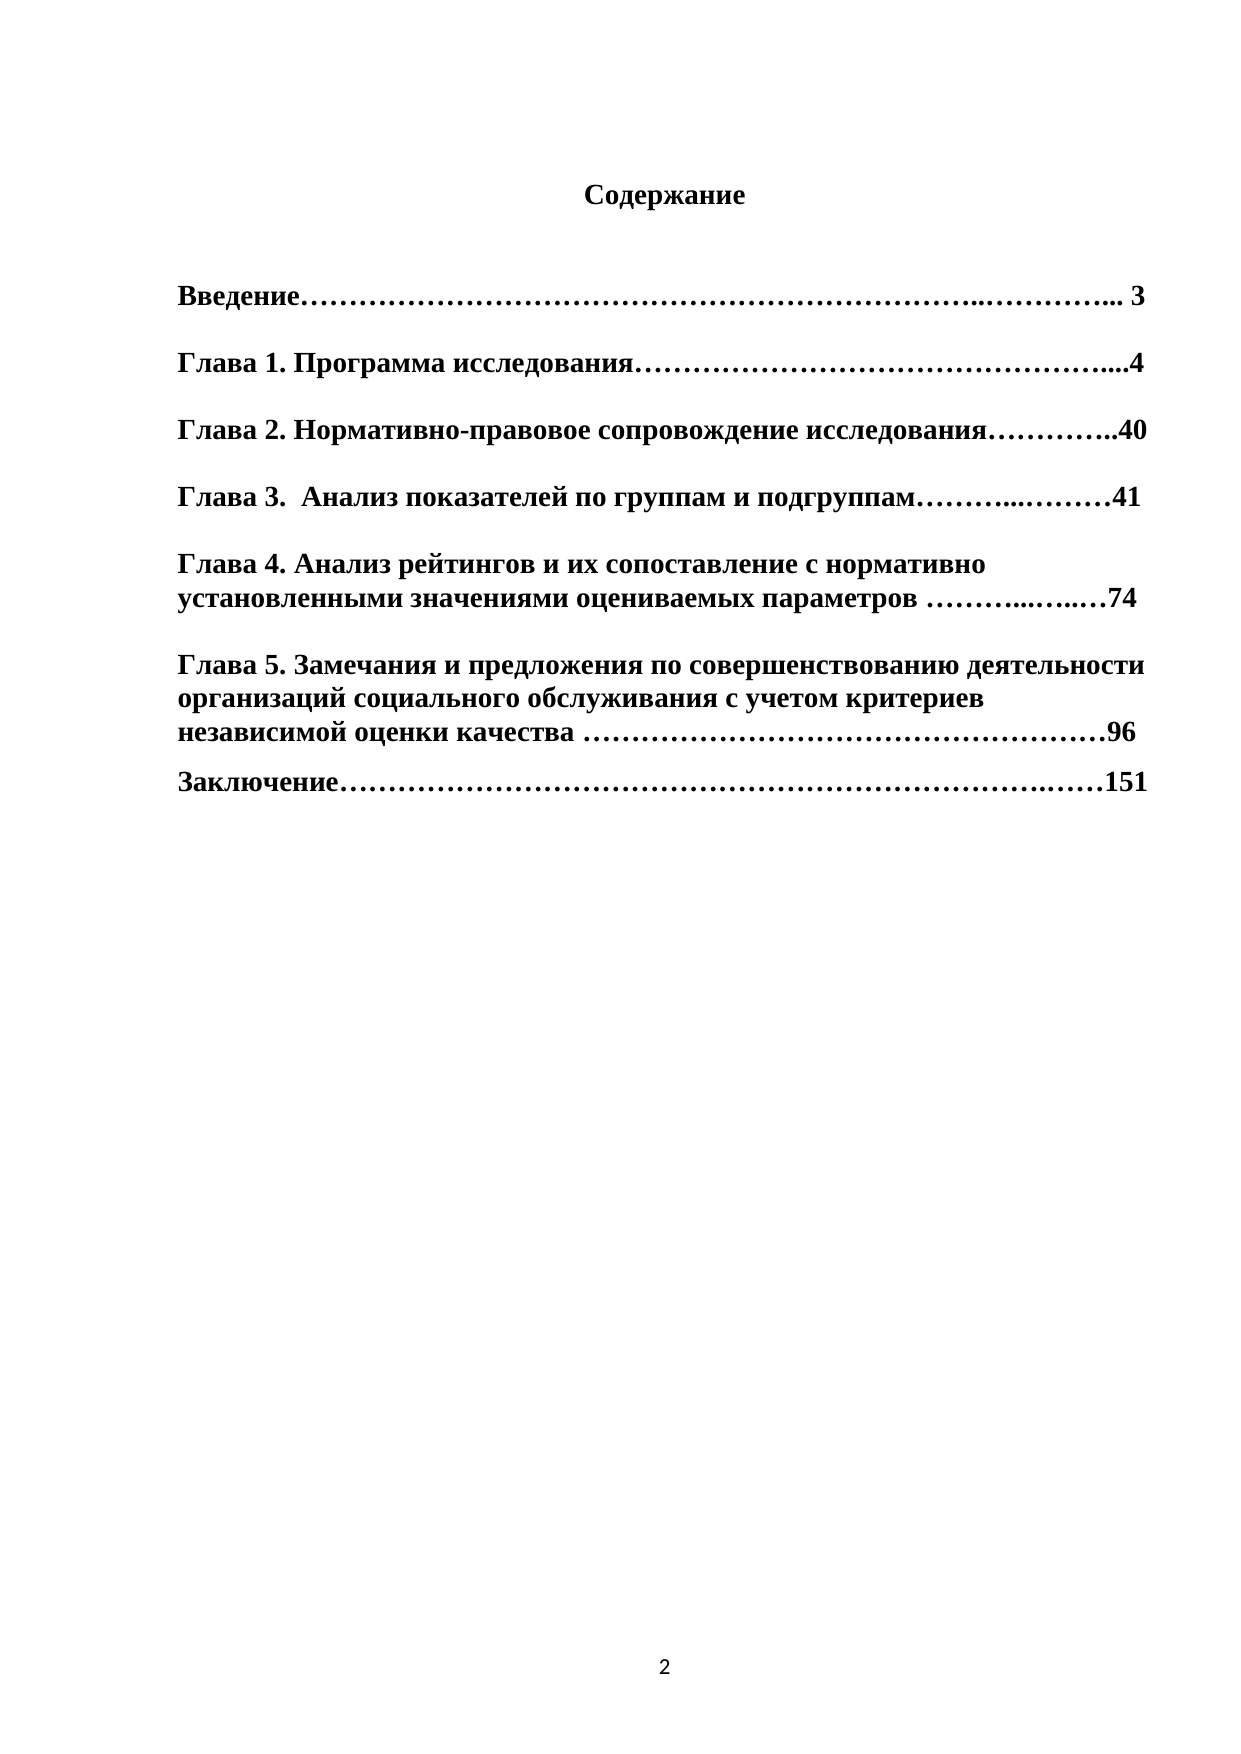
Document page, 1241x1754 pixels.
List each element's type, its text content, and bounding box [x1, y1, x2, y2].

text Содержание [177, 177, 1152, 211]
text Заключение……………………………………………………………….……151 [177, 764, 1152, 798]
text Глава 4. Анализ рейтингов и их сопоставление с нормативно установленными значениями оцениваемых параметров ………...…..…74 [177, 546, 1152, 613]
text Глава 2. Нормативно-правовое сопровождение исследования…………..40 [177, 412, 1152, 446]
text Глава 1. Программа исследования…………………………………………....4 [177, 345, 1152, 379]
text Глава 5. Замечания и предложения по совершенствованию деятельности организаций социального обслуживания с учетом критериев независимой оценки качества ………………………………………………96 [177, 647, 1152, 748]
text Глава 3. Анализ показателей по группам и подгруппам………...………41 [177, 479, 1152, 513]
text Введение……………………………………………………………..…………... 3 [177, 278, 1152, 312]
